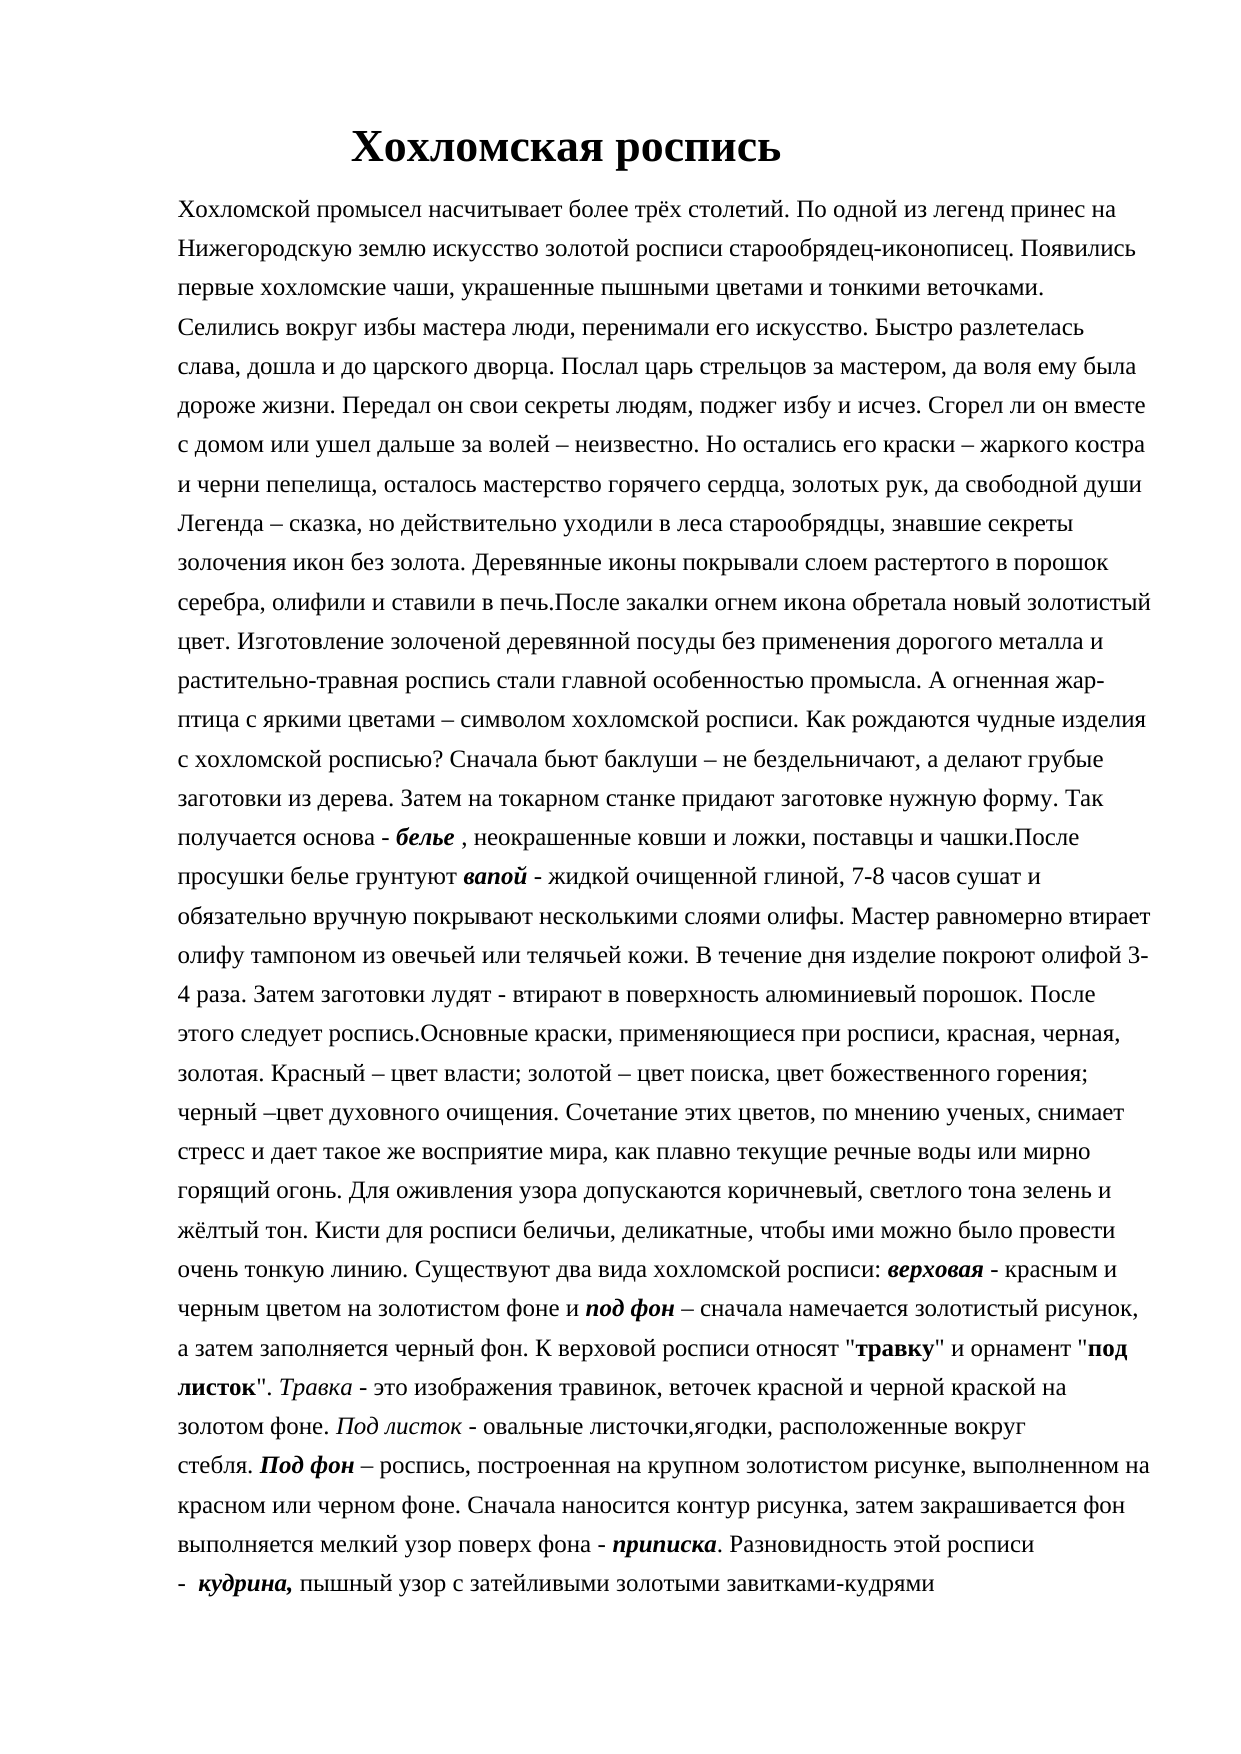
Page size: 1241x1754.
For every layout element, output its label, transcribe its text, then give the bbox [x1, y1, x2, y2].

text Хохломская роспись [177, 118, 1152, 171]
text Хохломской промысел насчитывает более трёх столетий. По одной из легенд принес на Нижегородскую землю искусство золотой росписи старообрядец-иконописец. Появились первые хохломские чаши, украшенные пышными цветами и тонкими веточками. Селились вокруг избы мастера люди, перенимали его искусство. Быстро разлетелась слава, дошла и до царского дворца. Послал царь стрельцов за мастером, да воля ему была дороже жизни. Передал он свои секреты людям, поджег избу и исчез. Сгорел ли он вместе с домом или ушел дальше за волей – неизвестно. Но остались его краски – жаркого костра и черни пепелища, осталось мастерство горячего сердца, золотых рук, да свободной души Легенда – сказка, но действительно уходили в леса старообрядцы, знавшие секреты золочения икон без золота. Деревянные иконы покрывали слоем растертого в порошок серебра, олифили и ставили в печь.После закалки огнем икона обретала новый золотистый цвет. Изготовление золоченой деревянной посуды без применения дорогого металла и растительно-травная роспись стали главной особенностью промысла. А огненная жар-птица с яркими цветами – символом хохломской росписи. Как рождаются чудные изделия с хохломской росписью? Сначала бьют баклуши – не бездельничают, а делают грубые заготовки из дерева. Затем на токарном станке придают заготовке нужную форму. Так получается основа - белье , неокрашенные ковши и ложки, поставцы и чашки.После просушки белье грунтуют вапой - жидкой очищенной глиной, 7-8 часов сушат и обязательно вручную покрывают несколькими слоями олифы. Мастер равномерно втирает олифу тампоном из овечьей или телячьей кожи. В течение дня изделие покроют олифой 3-4 раза. Затем заготовки лудят - втирают в поверхность алюминиевый порошок. После этого следует роспись.Основные краски, применяющиеся при росписи, красная, черная, золотая. Красный – цвет власти; золотой – цвет поиска, цвет божественного горения; черный –цвет духовного очищения. Сочетание этих цветов, по мнению ученых, снимает стресс и дает такое же восприятие мира, как плавно текущие речные воды или мирно горящий огонь. Для оживления узора допускаются коричневый, светлого тона зелень и жёлтый тон. Кисти для росписи беличьи, деликатные, чтобы ими можно было провести очень тонкую линию. Существуют два вида хохломской росписи: верховая - красным и черным цветом на золотистом фоне и под фон – сначала намечается золотистый рисунок, а затем заполняется черный фон. К верховой росписи относят "травку" и орнамент "под листок". Травка - это изображения травинок, веточек красной и черной краской на золотом фоне. Под листок - овальные листочки,ягодки, расположенные вокруг стебля. Под фон – роспись, построенная на крупном золотистом рисунке, выполненном на красном или черном фоне. Сначала наносится контур рисунка, затем закрашивается фон выполняется мелкий узор поверх фона - приписка. Разновидность этой росписи - кудрина, пышный узор с затейливыми золотыми завитками-кудрями [177, 183, 1152, 1597]
